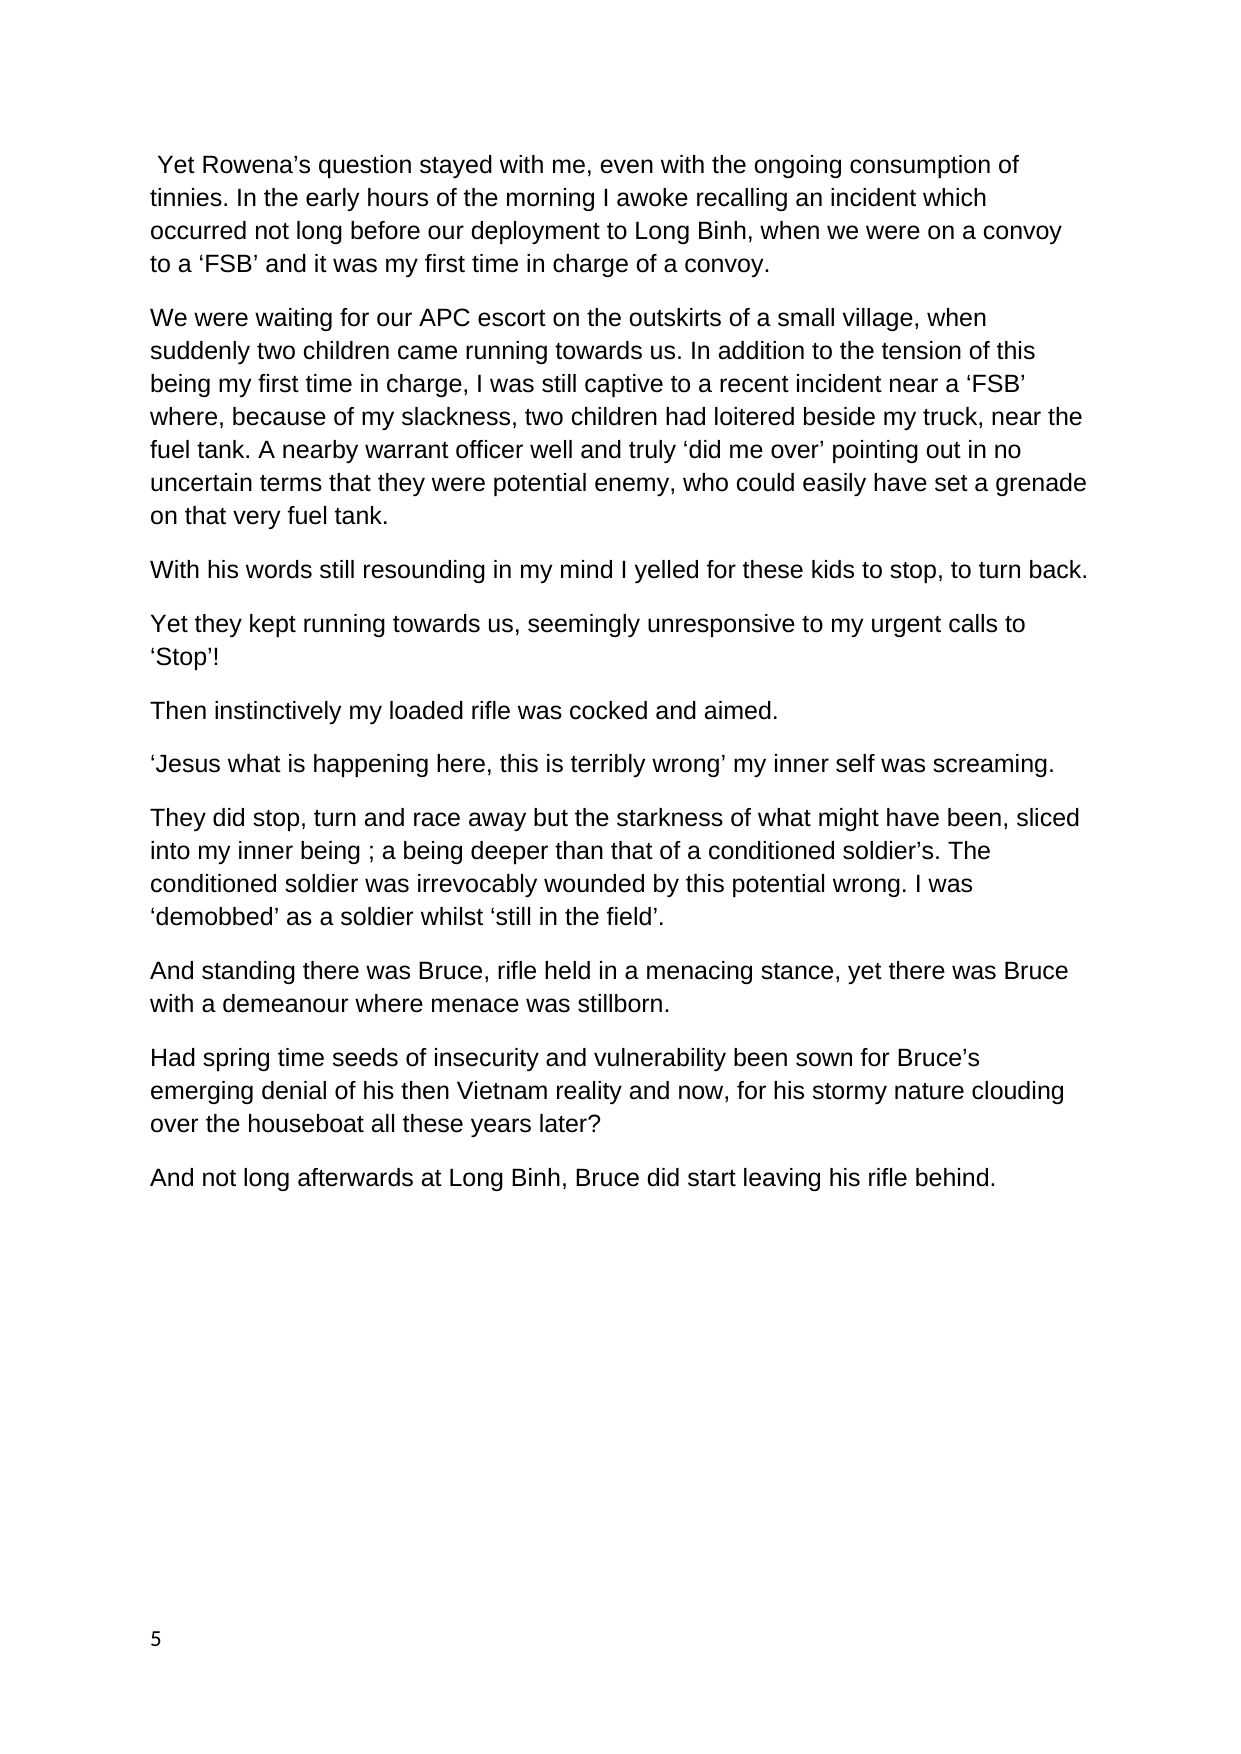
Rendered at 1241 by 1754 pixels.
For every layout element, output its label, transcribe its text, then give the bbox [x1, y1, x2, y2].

text We were waiting for our APC escort on the outskirts of a small village, when suddenly two children came running towards us. In addition to the tension of this being my first time in charge, I was still captive to a recent incident near a ‘FSB’ where, because of my slackness, two children had loitered beside my truck, near the fuel tank. A nearby warrant officer well and truly ‘did me over’ pointing out in no uncertain terms that they were potential enemy, who could easily have set a grenade on that very fuel tank. [150, 303, 1090, 530]
text They did stop, turn and race away but the starkness of what might have been, sliced into my inner being ; a being deeper than that of a conditioned soldier’s. The conditioned soldier was irrevocably wounded by this potential wrong. I was ‘demobbed’ as a soldier whilst ‘still in the field’. [150, 803, 1090, 931]
text Yet Rowena’s question stayed with me, even with the ongoing consumption of tinnies. In the early hours of the morning I awoke recalling an incident which occurred not long before our deployment to Long Binh, when we were on a convoy to a ‘FSB’ and it was my first time in charge of a convoy. [150, 150, 1090, 278]
text ‘Jesus what is happening here, this is terribly wrong’ my inner self was screaming. [150, 749, 1090, 778]
text Yet they kept running towards us, seemingly unresponsive to my urgent calls to ‘Stop’! [150, 609, 1090, 671]
text With his words still resounding in my mind I yelled for these kids to stop, to turn back. [150, 555, 1090, 584]
text And standing there was Bruce, rifle held in a menacing stance, yet there was Bruce with a demeanour where menace was stillborn. [150, 956, 1090, 1018]
text Then instinctively my loaded rifle was cocked and aimed. [150, 696, 1090, 724]
text And not long afterwards at Long Binh, Bruce did start leaving his rifle behind. [150, 1163, 1090, 1192]
text Had spring time seeds of insecurity and vulnerability been sown for Bruce’s emerging denial of his then reality and now, for his stormy nature clouding over the houseboat all these years later? [150, 1043, 1090, 1138]
